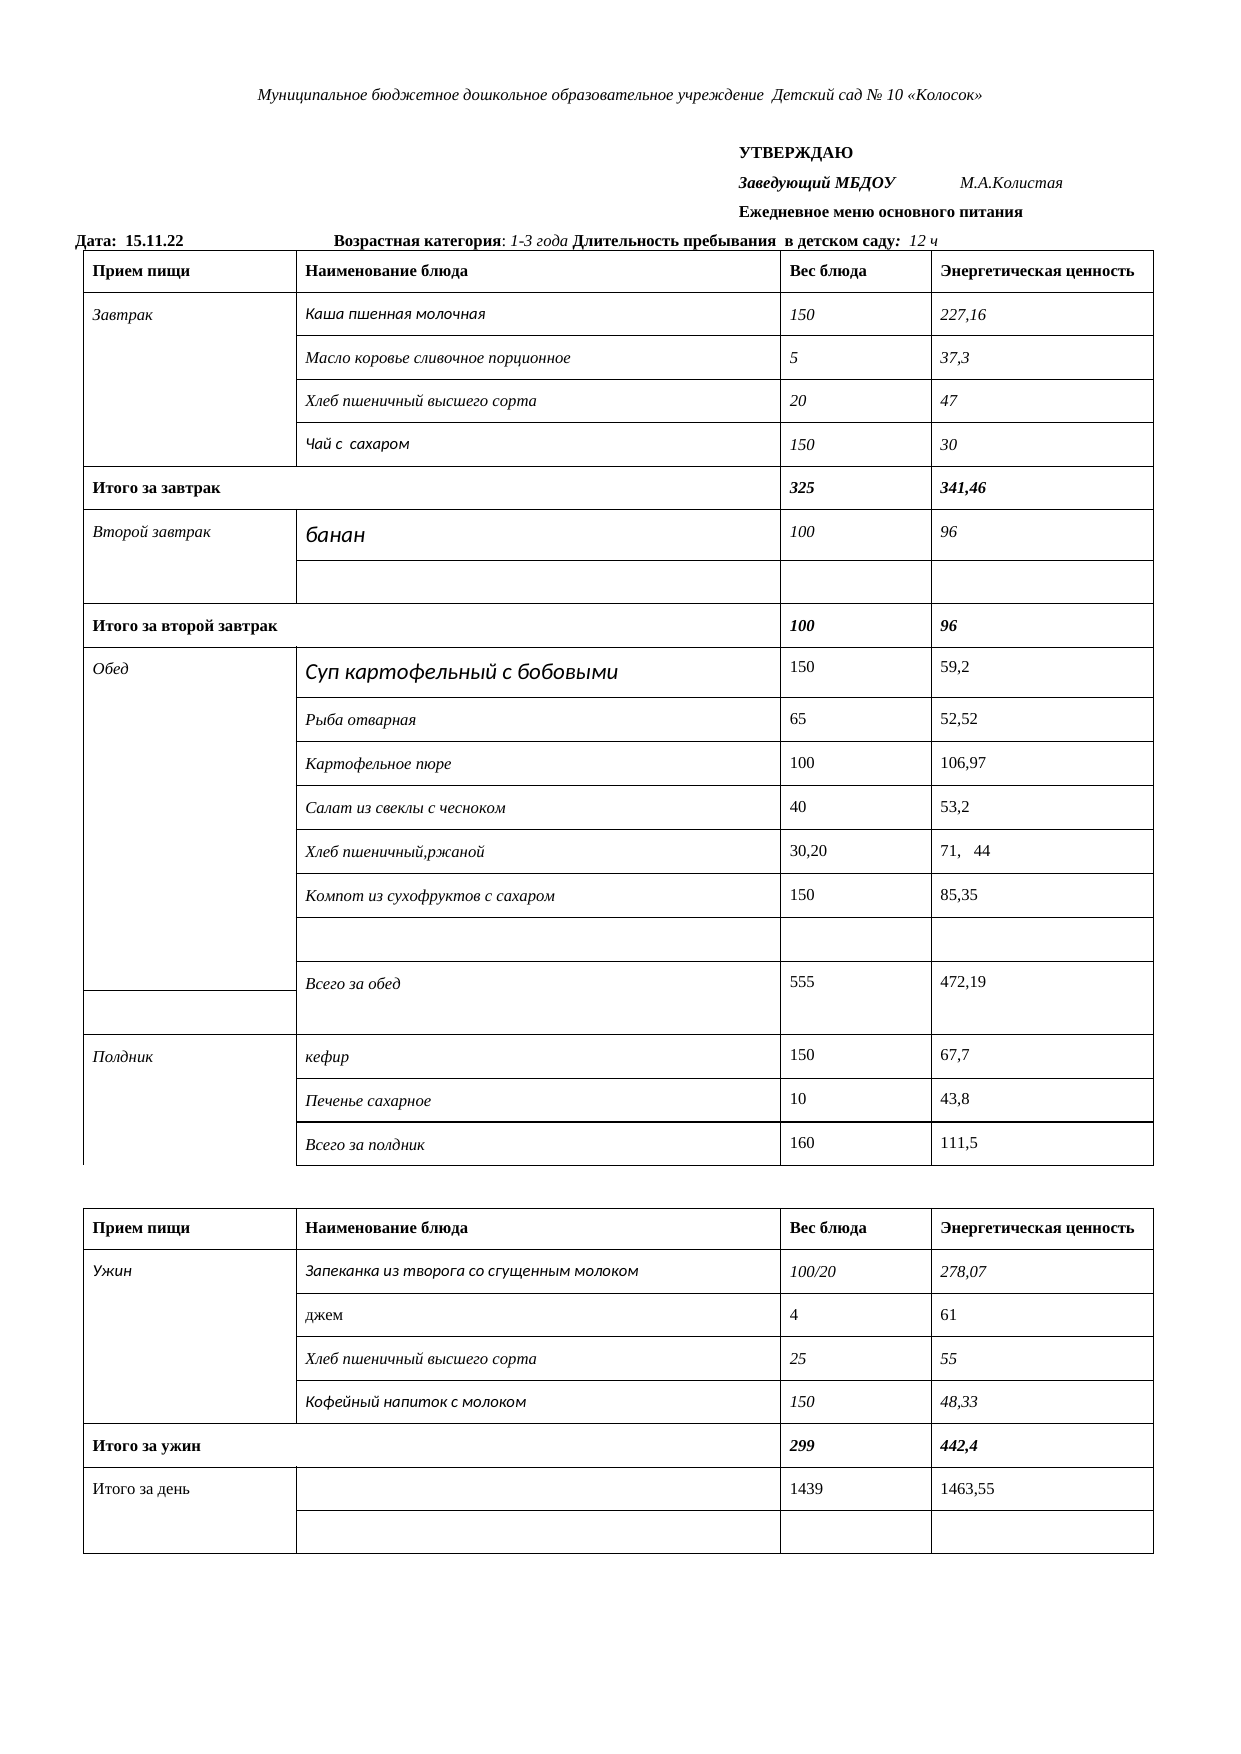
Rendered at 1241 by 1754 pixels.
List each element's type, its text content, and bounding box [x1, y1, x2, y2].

table_cell 150 [781, 874, 931, 917]
table_cell 160 [781, 1123, 931, 1165]
table_cell Салат из свеклы с чесноком [297, 786, 780, 829]
table_header Энергетическая ценность [932, 251, 1153, 292]
table_cell Запеканка из творога со сгущенным молоком [297, 1250, 780, 1293]
table_cell 10 [781, 1079, 931, 1121]
table_cell Второй завтрак [84, 510, 296, 603]
table_cell Полдник [84, 1035, 296, 1165]
table_cell 59,2 [932, 648, 1153, 697]
text Муниципальное бюджетное дошкольное образовательное учреждение Детский сад № 10 «Колосок» [75, 75, 1165, 104]
table_cell 5 [781, 336, 931, 379]
text УТВЕРЖДАЮ [724, 133, 1165, 162]
table_cell Обед [84, 648, 296, 989]
table_cell 341,46 [932, 467, 1153, 509]
table_cell кефир [297, 1035, 780, 1077]
table_cell Хлеб пшеничный высшего сорта [297, 380, 780, 422]
table_cell 150 [781, 648, 931, 697]
table_header Энергетическая ценность [932, 1209, 1153, 1249]
table_cell 1439 [781, 1468, 931, 1510]
table_cell Итого за день [84, 1468, 296, 1553]
table_cell [297, 1511, 780, 1553]
table_cell Ужин [84, 1250, 296, 1423]
table_cell 55 [932, 1337, 1153, 1379]
table_cell [781, 561, 931, 603]
table_cell Кофейный напиток с молоком [297, 1381, 780, 1423]
table_cell 40 [781, 786, 931, 829]
table_cell 150 [781, 1381, 931, 1423]
table_cell 100 [781, 510, 931, 559]
table_cell 85,35 [932, 874, 1153, 917]
table_cell 150 [781, 293, 931, 335]
table_cell [781, 918, 931, 961]
table_cell Итого за завтрак [84, 467, 780, 509]
table_cell Всего за обед [297, 962, 780, 1033]
table_cell 20 [781, 380, 931, 422]
table_cell джем [297, 1294, 780, 1336]
table_cell 47 [932, 380, 1153, 422]
table_cell 1463,55 [932, 1468, 1153, 1510]
table_cell 150 [781, 423, 931, 466]
table_cell Итого за ужин [84, 1424, 780, 1466]
table_cell Итого за второй завтрак [84, 604, 780, 646]
table_cell Печенье сахарное [297, 1079, 780, 1121]
table_cell 52,52 [932, 698, 1153, 741]
table_header Вес блюда [781, 1209, 931, 1249]
table_cell 150 [781, 1035, 931, 1077]
table_header Прием пищи [84, 1209, 296, 1249]
table_cell 30 [932, 423, 1153, 466]
table_cell Рыба отварная [297, 698, 780, 741]
table_header Прием пищи [84, 251, 296, 292]
table_cell 96 [932, 604, 1153, 646]
table_cell 71, 44 [932, 830, 1153, 873]
table_cell 100 [781, 742, 931, 785]
table_cell 30,20 [781, 830, 931, 873]
table_cell 48,33 [932, 1381, 1153, 1423]
table_cell 61 [932, 1294, 1153, 1336]
table_cell 43,8 [932, 1079, 1153, 1121]
table_cell 25 [781, 1337, 931, 1379]
table_cell [781, 1511, 931, 1553]
table_cell 67,7 [932, 1035, 1153, 1077]
table_cell [297, 561, 780, 603]
table_cell 472,19 [932, 962, 1153, 1033]
table_cell [932, 561, 1153, 603]
table_cell Каша пшенная молочная [297, 293, 780, 335]
table_cell Масло коровье сливочное порционное [297, 336, 780, 379]
table_cell Компот из сухофруктов с сахаром [297, 874, 780, 917]
table_cell 442,4 [932, 1424, 1153, 1466]
table_header Вес блюда [781, 251, 931, 292]
table_cell банан [297, 510, 780, 559]
table_cell 227,16 [932, 293, 1153, 335]
table_cell 106,97 [932, 742, 1153, 785]
table_cell [84, 991, 296, 1033]
table_cell Картофельное пюре [297, 742, 780, 785]
table_cell Завтрак [84, 293, 296, 466]
table_cell 325 [781, 467, 931, 509]
table_cell [932, 1511, 1153, 1553]
table_cell 100 [781, 604, 931, 646]
table_header Наименование блюда [297, 251, 780, 292]
table_cell [297, 1468, 780, 1510]
table_cell Хлеб пшеничный,ржаной [297, 830, 780, 873]
table_cell Хлеб пшеничный высшего сорта [297, 1337, 780, 1379]
table_cell 555 [781, 962, 931, 1033]
table_cell 53,2 [932, 786, 1153, 829]
table_cell 111,5 [932, 1123, 1153, 1165]
table_cell 37,3 [932, 336, 1153, 379]
table_cell Чай с сахаром [297, 423, 780, 466]
table_cell Суп картофельный с бобовыми [297, 648, 780, 697]
text Дата: 15.11.22 Возрастная категория: 1-3 года Длительность пребывания в детском саду: 12 ч [75, 221, 1165, 250]
table_cell 96 [932, 510, 1153, 559]
table_cell 299 [781, 1424, 931, 1466]
table_cell [297, 918, 780, 961]
table_cell 4 [781, 1294, 931, 1336]
table_cell Всего за полдник [297, 1123, 780, 1165]
table_cell [932, 918, 1153, 961]
table_cell 65 [781, 698, 931, 741]
table_cell 278,07 [932, 1250, 1153, 1293]
table_cell 100/20 [781, 1250, 931, 1293]
table_header Наименование блюда [297, 1209, 780, 1249]
text Заведующий МБДОУ М.А.Колистая Ежедневное меню основного питания [724, 162, 1165, 221]
